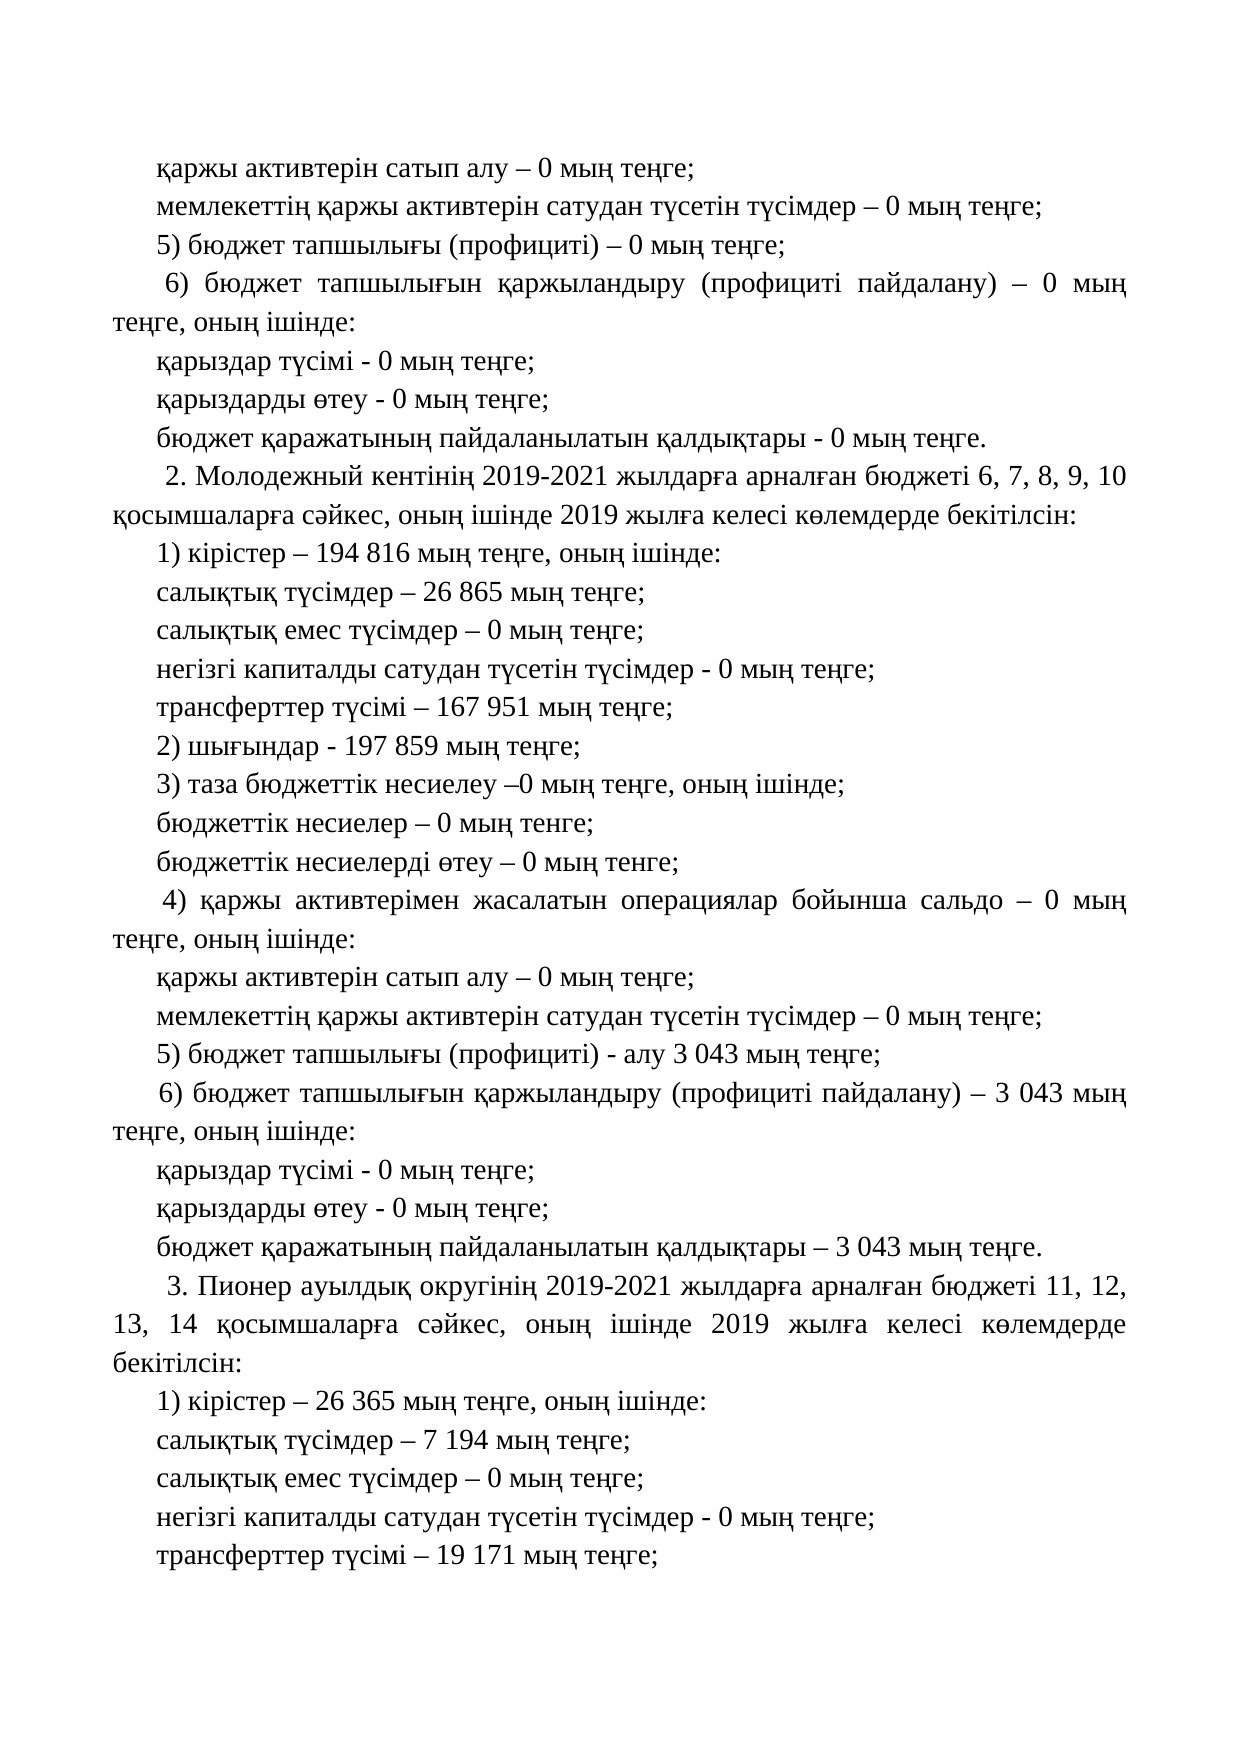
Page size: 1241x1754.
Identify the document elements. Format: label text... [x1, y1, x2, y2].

text 1) кірістер – 194 816 мың теңге, оның ішінде: [112, 535, 1128, 569]
text 3. Пионер ауылдық округінің 2019-2021 жылдарға арналған бюджеті 11, 12, 13, 14 қосымшаларға сәйкес, оның ішінде 2019 жылға келесі көлемдерде бекітілсін: [112, 1268, 1128, 1378]
text салықтық түсімдер – 26 865 мың теңге; [112, 574, 1128, 607]
text қарыздарды өтеу - 0 мың теңге; [112, 1191, 1128, 1224]
text 2) шығындар - 197 859 мың теңге; [112, 728, 1128, 762]
text салықтық емес түсімдер – 0 мың теңге; [112, 1460, 1128, 1494]
text негізгі капиталды сатудан түсетін түсімдер - 0 мың теңге; [112, 651, 1128, 684]
text салықтық түсімдер – 7 194 мың теңге; [112, 1422, 1128, 1455]
text трансферттер түсімі – 167 951 мың теңге; [112, 689, 1128, 723]
text 3) таза бюджеттік несиелеу –0 мың теңге, оның ішінде; [112, 767, 1128, 800]
text 4) қаржы активтерiмен жасалатын операциялар бойынша сальдо – 0 мың теңге, оның iшiнде: [112, 882, 1128, 954]
text қарыздарды өтеу - 0 мың теңге; [112, 381, 1128, 415]
text бюджеттік несиелерді өтеу – 0 мың тенге; [112, 844, 1128, 877]
text салықтық емес түсімдер – 0 мың теңге; [112, 612, 1128, 646]
text мемлекеттің қаржы активтерін сатудан түсетін түсімдер – 0 мың теңге; [112, 998, 1128, 1031]
text бюджет қаражатының пайдаланылатын қалдықтары – 3 043 мың теңге. [112, 1229, 1128, 1263]
text қарыздар түсімі - 0 мың теңге; [112, 1152, 1128, 1186]
text бюджет қаражатының пайдаланылатын қалдықтары - 0 мың теңге. [112, 420, 1128, 453]
text бюджеттік несиелер – 0 мың тенге; [112, 805, 1128, 839]
text мемлекеттің қаржы активтерін сатудан түсетін түсімдер – 0 мың теңге; [112, 188, 1128, 222]
text 5) бюджет тапшылығы (профициті) – 0 мың теңге; [112, 227, 1128, 261]
text 6) бюджет тапшылығын қаржыландыру (профициті пайдалану) – 0 мың теңге, оның ішінде: [112, 266, 1128, 338]
text 2. Молодежный кентінің 2019-2021 жылдарға арналған бюджеті 6, 7, 8, 9, 10 қосымшаларға сәйкес, оның ішінде 2019 жылға келесі көлемдерде бекітілсін: [112, 458, 1128, 530]
text қаржы активтерін сатып алу – 0 мың теңге; [112, 150, 1128, 183]
text қаржы активтерін сатып алу – 0 мың теңге; [112, 959, 1128, 993]
text 6) бюджет тапшылығын қаржыландыру (профициті пайдалану) – 3 043 мың теңге, оның ішінде: [112, 1075, 1128, 1147]
text негізгі капиталды сатудан түсетін түсімдер - 0 мың теңге; [112, 1499, 1128, 1532]
text 1) кірістер – 26 365 мың теңге, оның ішінде: [112, 1383, 1128, 1417]
text қарыздар түсімі - 0 мың теңге; [112, 343, 1128, 376]
text трансферттер түсімі – 19 171 мың теңге; [112, 1537, 1128, 1571]
text 5) бюджет тапшылығы (профициті) - алу 3 043 мың теңге; [112, 1036, 1128, 1070]
